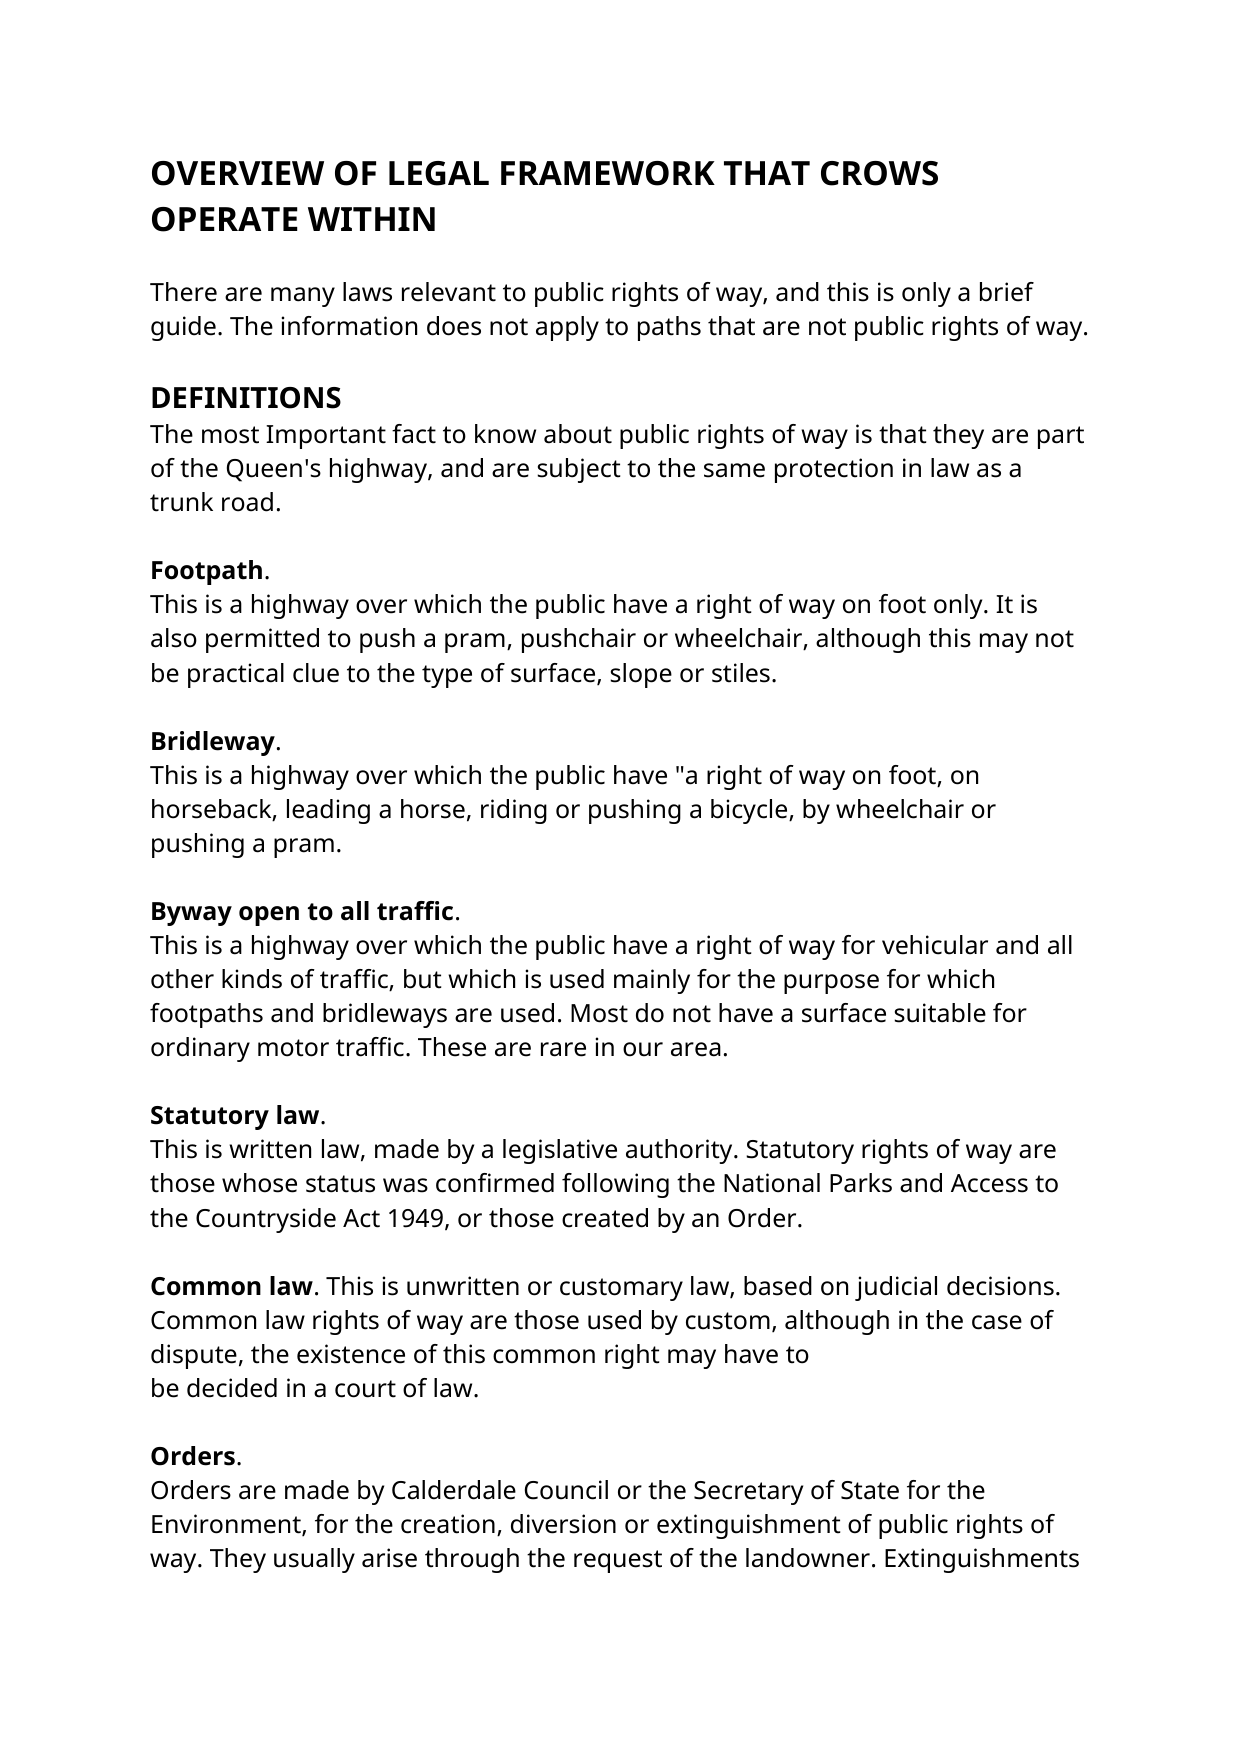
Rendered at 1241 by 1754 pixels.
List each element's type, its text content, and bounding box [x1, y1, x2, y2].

text There are many laws relevant to public rights of way, and this is only a brief guide. The information does not apply to paths that are not public rights of way. [150, 275, 1090, 343]
text Bridleway. [150, 723, 1090, 757]
text The most Important fact to know about public rights of way is that they are part of the Queen's highway, and are subject to the same protection in law as a trunk road. [150, 417, 1090, 519]
text OVERVIEW OF LEGAL FRAMEWORK THAT CROWS OPERATE WITHIN [150, 150, 1090, 241]
text Orders. [150, 1439, 1090, 1473]
text Byway open to all traffic. [150, 894, 1090, 928]
text DEFINITIONS [150, 377, 1090, 417]
text be decided in a court of law. [150, 1371, 1090, 1404]
text This is written law, made by a legislative authority. Statutory rights of way are those whose status was conﬁrmed following the National Parks and Access to the Countryside Act 1949, or those created by an Order. [150, 1132, 1090, 1234]
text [150, 1473, 1090, 1575]
text Footpath. [150, 553, 1090, 587]
text pushing a pram. [150, 826, 1090, 859]
text This is a highway over which the public have a right of way for vehicular and all other kinds of trafﬁc, but which is used mainly for the purpose for which footpaths and bridleways are used. Most do not have a surface suitable for ordinary motor traffic. These are rare in our area. [150, 928, 1090, 1064]
text Common law. This is unwritten or customary law, based on judicial decisions. Common law rights of way are those used by custom, although in the case of dispute, the existence of this common right may have to [150, 1268, 1090, 1371]
text This is a highway over which the public have "a right of way on foot, on horseback, leading a horse, riding or pushing a bicycle, by wheelchair or [150, 757, 1090, 826]
text This is a highway over which the public have a right of way on foot only. It is also permitted to push a pram, pushchair or wheelchair, although this may not be practical clue to the type of surface, slope or stiles. [150, 587, 1090, 689]
text Statutory law. [150, 1098, 1090, 1132]
